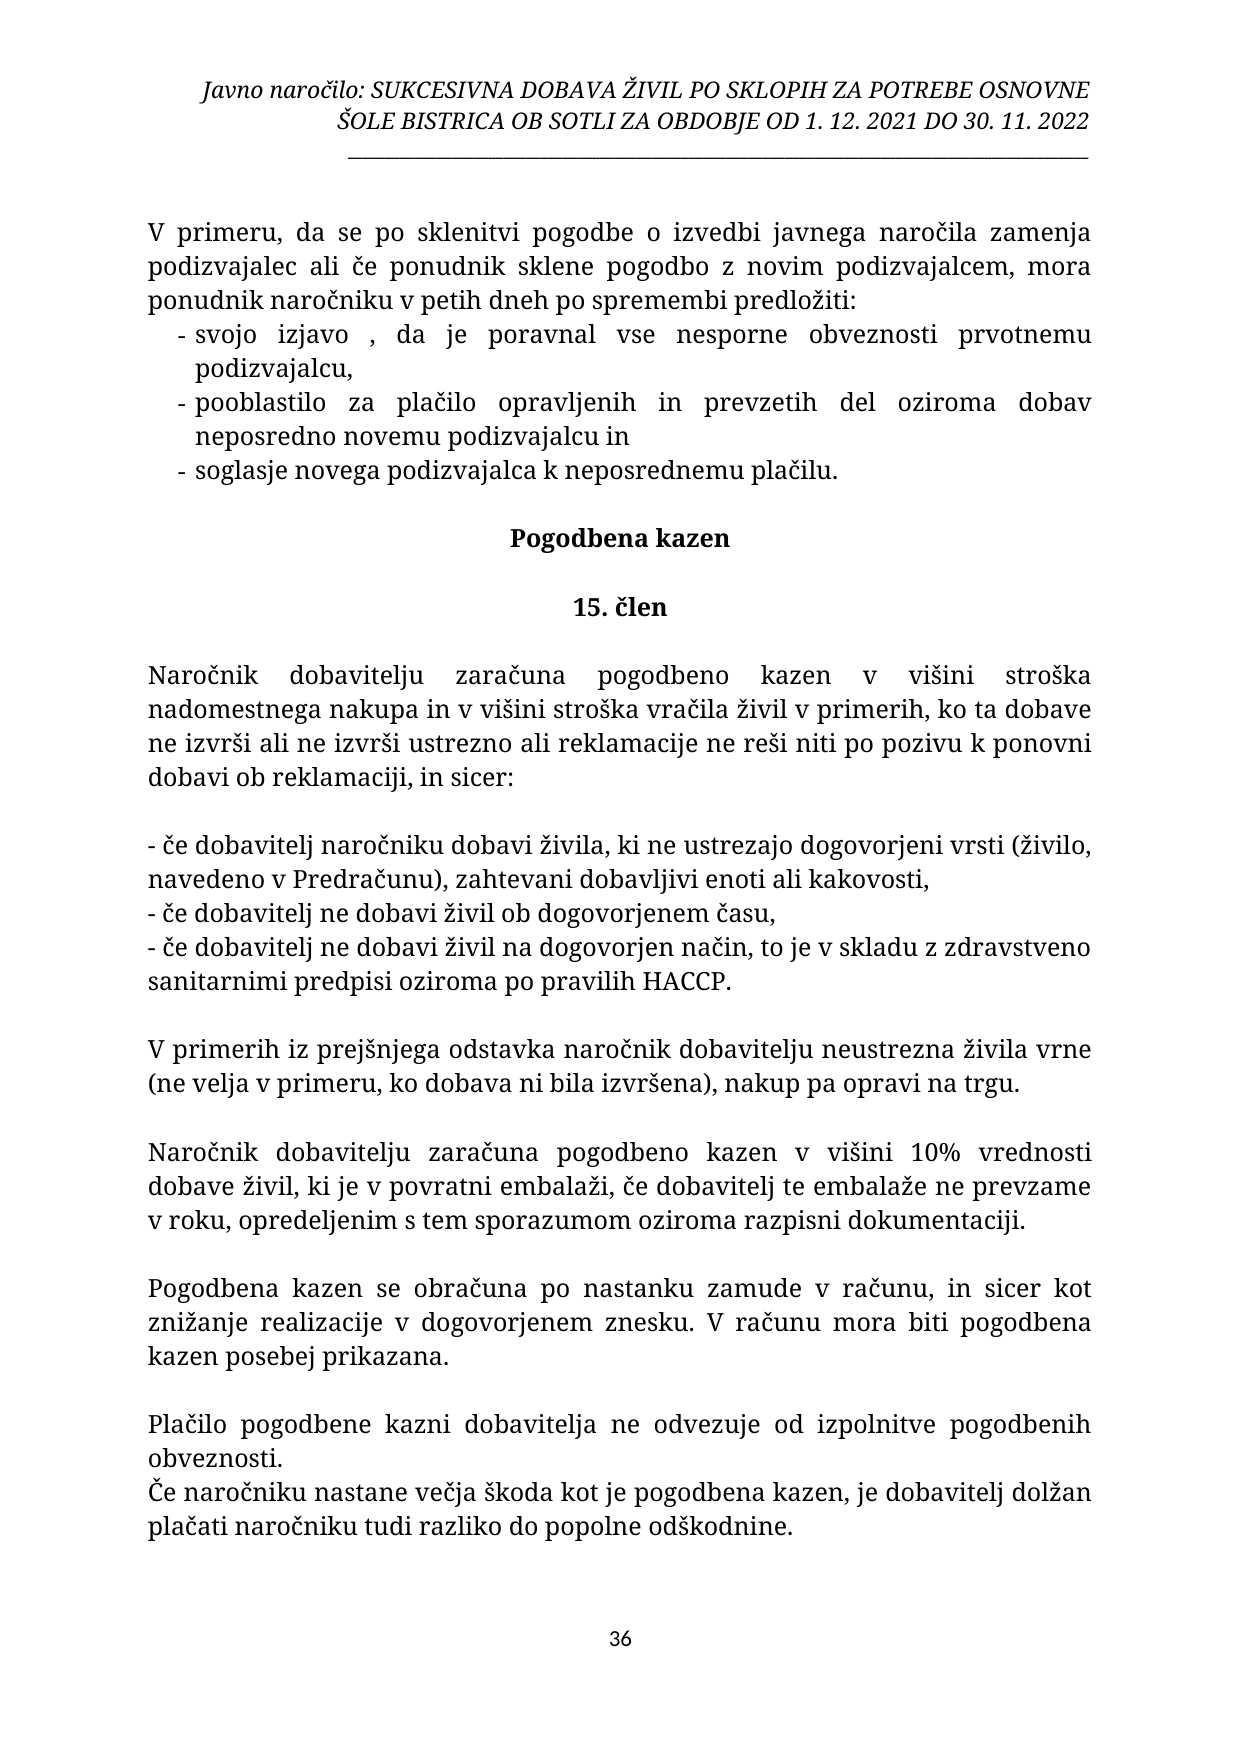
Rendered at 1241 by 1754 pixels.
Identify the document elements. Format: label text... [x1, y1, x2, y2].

list soglasje novega podizvajalca k neposrednemu plačilu. [177, 453, 1093, 487]
list pooblastilo za plačilo opravljenih in prevzetih del oziroma dobav neposredno novemu podizvajalcu in [177, 385, 1093, 453]
text Če naročniku nastane večja škoda kot je pogodbena kazen, je dobavitelj dolžan plačati naročniku tudi razliko do popolne odškodnine. [148, 1475, 1093, 1543]
text Pogodbena kazen [148, 521, 1093, 555]
list svojo izjavo , da je poravnal vse nesporne obveznosti prvotnemu podizvajalcu, [177, 317, 1093, 385]
text V primerih iz prejšnjega odstavka naročnik dobavitelju neustrezna živila vrne (ne velja v primeru, ko dobava ni bila izvršena), nakup pa opravi na trgu. [148, 1032, 1093, 1100]
text Plačilo pogodbene kazni dobavitelja ne odvezuje od izpolnitve pogodbenih obveznosti. [148, 1407, 1093, 1475]
text V primeru, da se po sklenitvi pogodbe o izvedbi javnega naročila zamenja podizvajalec ali če ponudnik sklene pogodbo z novim podizvajalcem, mora ponudnik naročniku v petih dneh po spremembi predložiti: [148, 214, 1093, 317]
text - če dobavitelj ne dobavi živil na dogovorjen način, to je v skladu z zdravstveno sanitarnimi predpisi oziroma po pravilih HACCP. [148, 930, 1093, 998]
text 15. člen [148, 589, 1093, 623]
text - če dobavitelj ne dobavi živil ob dogovorjenem času, [148, 896, 1093, 930]
text Pogodbena kazen se obračuna po nastanku zamude v računu, in sicer kot znižanje realizacije v dogovorjenem znesku. V računu mora biti pogodbena kazen posebej prikazana. [148, 1270, 1093, 1373]
text - če dobavitelj naročniku dobavi živila, ki ne ustrezajo dogovorjeni vrsti (živilo, navedeno v Predračunu), zahtevani dobavljivi enoti ali kakovosti, [148, 828, 1093, 896]
text Naročnik dobavitelju zaračuna pogodbeno kazen v višini stroška nadomestnega nakupa in v višini stroška vračila živil v primerih, ko ta dobave ne izvrši ali ne izvrši ustrezno ali reklamacije ne reši niti po pozivu k ponovni dobavi ob reklamaciji, in sicer: [148, 657, 1093, 793]
text Naročnik dobavitelju zaračuna pogodbeno kazen v višini 10% vrednosti dobave živil, ki je v povratni embalaži, če dobavitelj te embalaže ne prevzame v roku, opredeljenim s tem sporazumom oziroma razpisni dokumentaciji. [148, 1134, 1093, 1236]
